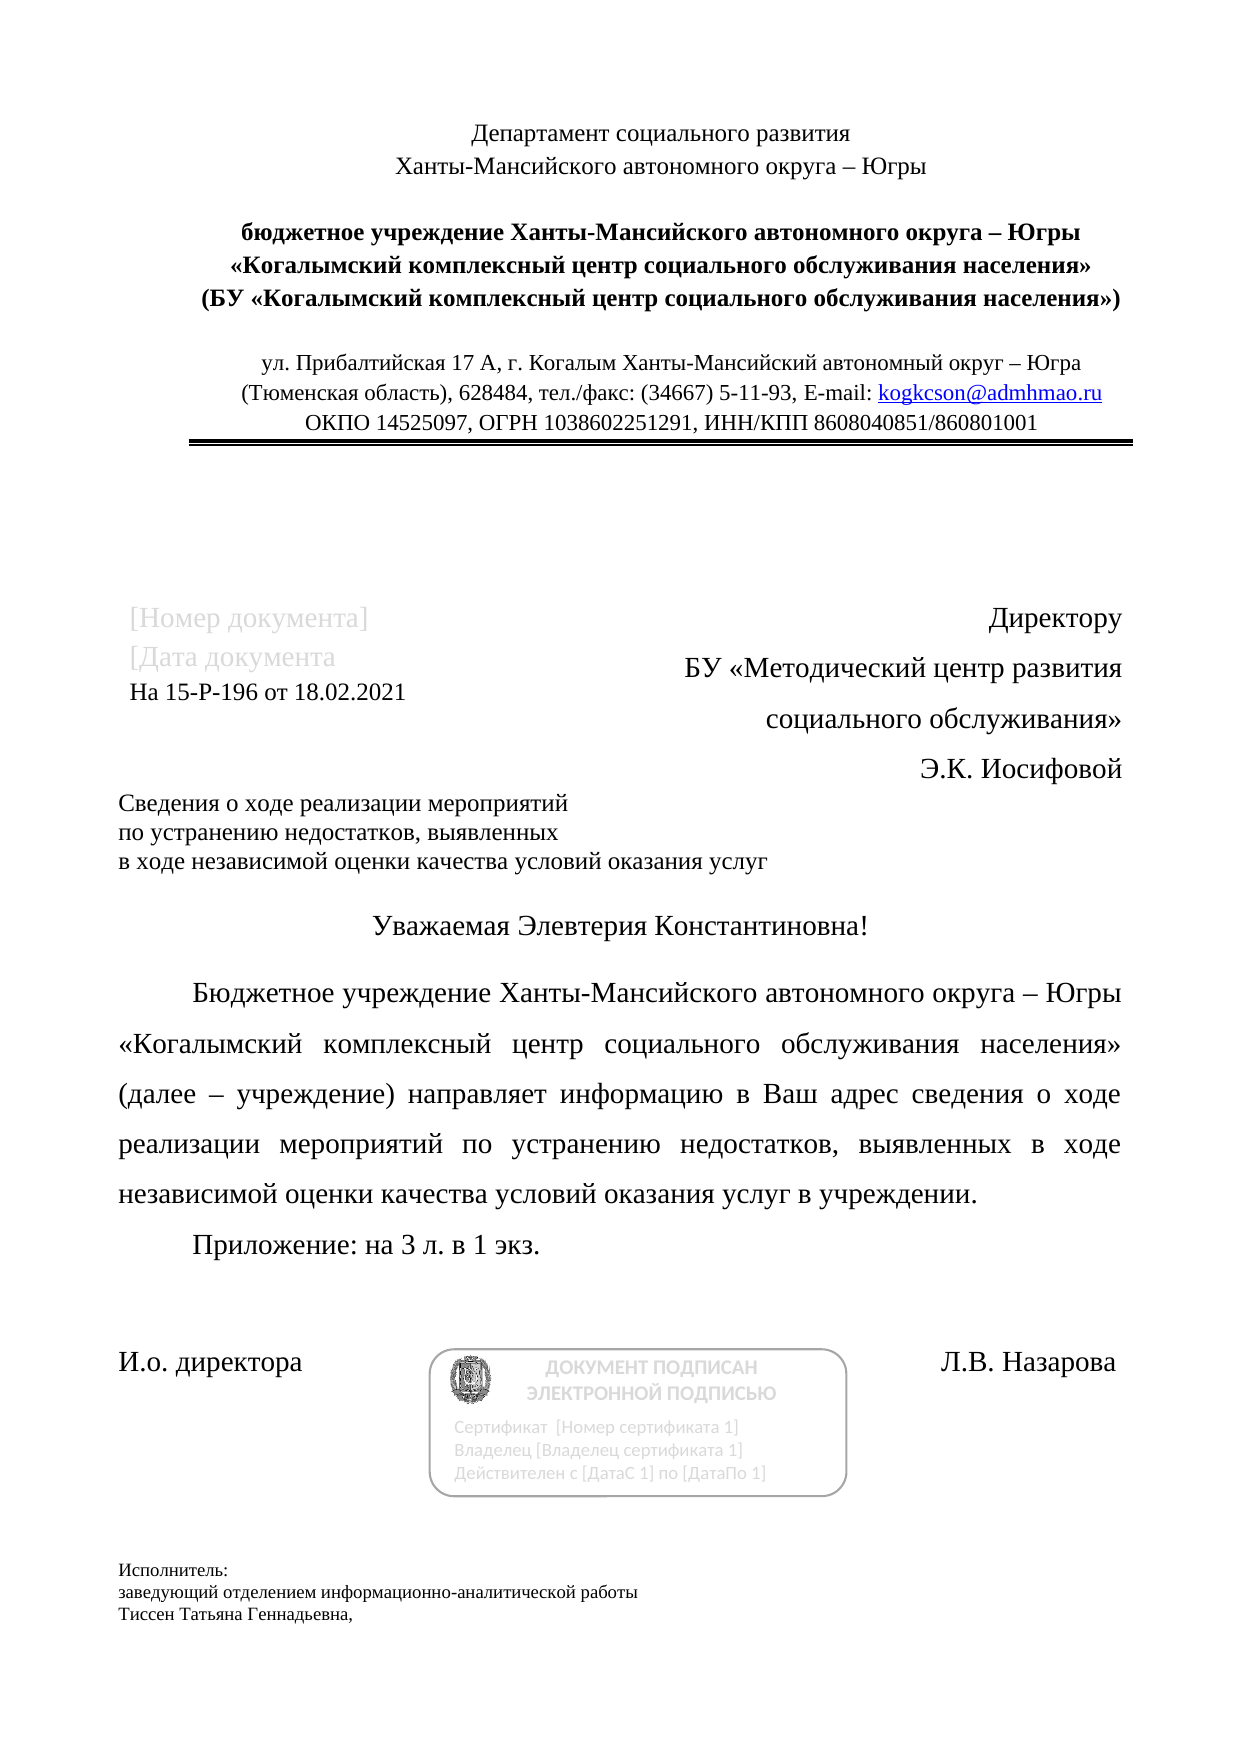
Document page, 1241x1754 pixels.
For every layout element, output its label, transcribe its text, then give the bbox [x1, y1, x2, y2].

table_header Л.В. Назарова [855, 1344, 1122, 1495]
text Тиссен Татьяна Геннадьевна, [118, 1602, 1122, 1624]
table_header [Номер документа] [Дата документа На 15-Р-196 от 18.02.2021 [118, 600, 587, 788]
text заведующий отделением информационно-аналитической работы [118, 1581, 1122, 1602]
picture [448, 1354, 492, 1405]
text по устранению недостатков, выявленных [118, 817, 1122, 846]
text Сведения о ходе реализации мероприятий [118, 788, 1122, 817]
text Уважаемая Элевтерия Константиновна! [118, 908, 1122, 942]
text Исполнитель: [118, 1559, 1122, 1581]
text Бюджетное учреждение Ханты-Мансийского автономного округа – Югры «Когалымский комплексный центр социального обслуживания населения» (далее – учреждение) направляет информацию в Ваш адрес сведения о ходе реализации мероприятий по устранению недостатков, выявленных в ходе независимой оценки качества условий оказания услуг в учреждении. [118, 975, 1122, 1210]
table_header И.о. директора [112, 1344, 448, 1495]
text Приложение: на 3 л. в 1 экз. [118, 1227, 1122, 1261]
text в ходе независимой оценки качества условий оказания услуг [118, 846, 1122, 875]
table_header ДОКУМЕНТ ПОДПИСАН ЭЛЕКТРОННОЙ ПОДПИСЬЮ Сертификат [Номер сертификата 1] Владелец [Владелец сертификата 1] Действителен с [ДатаС 1] по [ДатаПо 1] [448, 1344, 854, 1495]
table_header Директору БУ «Методический центр развития социального обслуживания» Э.К. Иосифовой [588, 600, 1133, 788]
table_header Департамент социального развития Ханты-Мансийского автономного округа – Югры бюджетное учреждение Ханты-Мансийского автономного округа – Югры «Когалымский комплексный центр социального обслуживания населения» (БУ «Когалымский комплексный центр социального обслуживания населения») [177, 118, 1144, 600]
